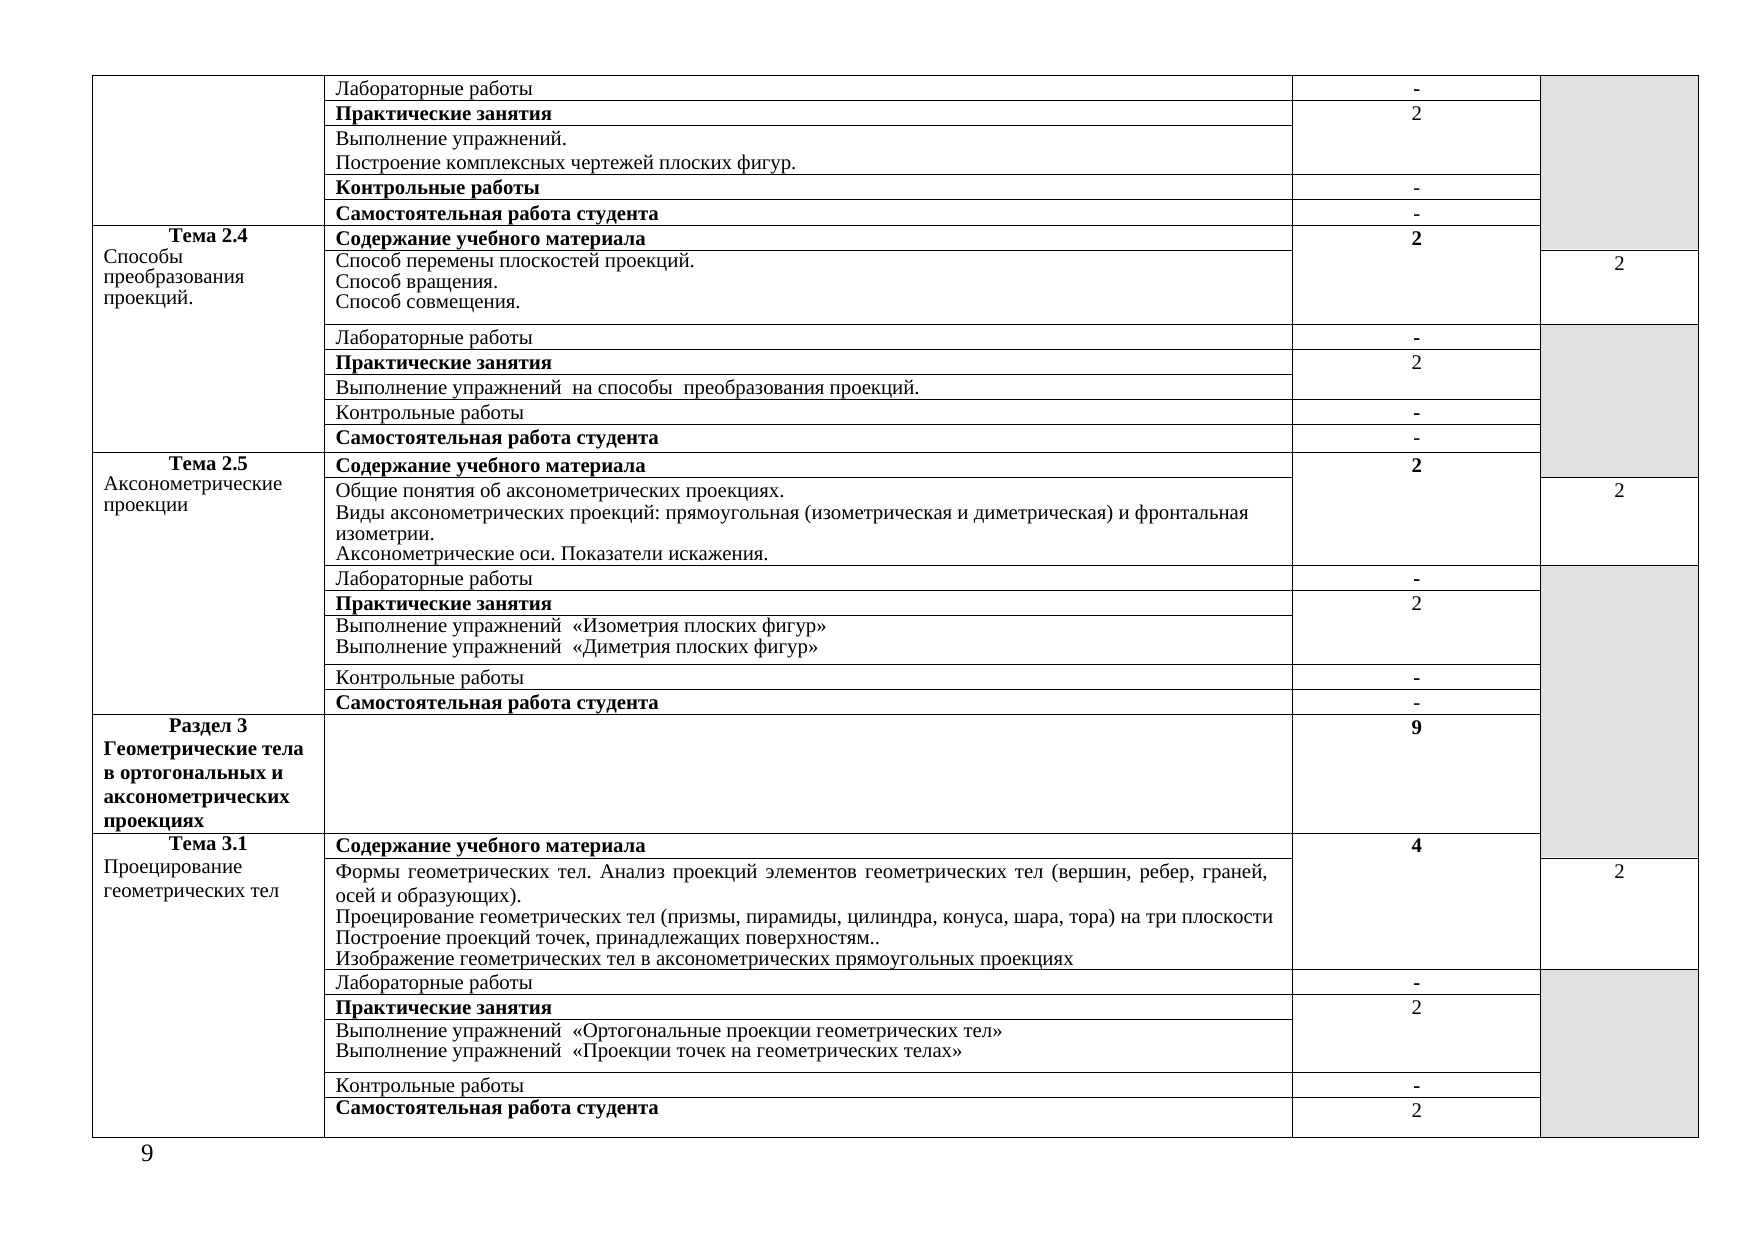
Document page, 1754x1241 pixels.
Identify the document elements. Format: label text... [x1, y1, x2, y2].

table_cell [1541, 76, 1698, 249]
table_cell - [1293, 325, 1540, 349]
table_cell Лабораторные работы [325, 76, 1292, 100]
table_cell Раздел 3 Геометрические тела в ортогональных и аксонометрических проекциях [93, 715, 324, 832]
table_cell Лабораторные работы [325, 970, 1292, 994]
table_cell Способ перемены плоскостей проекций. Способ вращения. Способ совмещения. [325, 251, 1292, 323]
table_cell 4 [1293, 834, 1540, 969]
table_cell 2 [1293, 101, 1540, 174]
table_cell Практические занятия [325, 995, 1292, 1019]
table_cell - [1293, 200, 1540, 224]
table_cell [1541, 970, 1698, 1137]
table_cell Содержание учебного материала [325, 834, 1292, 857]
table_cell 2 [1293, 1098, 1540, 1137]
table_cell Выполнение упражнений «Изометрия плоских фигур» Выполнение упражнений «Диметрия плоских фигур» [325, 616, 1292, 664]
table_cell Практические занятия [325, 101, 1292, 125]
table_cell Тема 2.4 Способы преобразования проекций. [93, 226, 324, 452]
table_cell - [1293, 1073, 1540, 1097]
table_cell Выполнение упражнений. Построение комплексных чертежей плоских фигур. [325, 126, 1292, 174]
table_cell 2 [1293, 995, 1540, 1072]
table_cell Контрольные работы [325, 665, 1292, 689]
table_cell Содержание учебного материала [325, 453, 1292, 477]
table_cell [1541, 325, 1698, 477]
table_cell - [1293, 690, 1540, 714]
table_cell Практические занятия [325, 350, 1292, 374]
table_cell Тема 3.1 Проецирование геометрических тел [93, 834, 324, 1137]
table_cell - [1293, 425, 1540, 452]
table_cell 2 [1293, 350, 1540, 399]
table_cell Формы геометрических тел. Анализ проекций элементов геометрических тел (вершин, ребер, граней, осей и образующих). Проецирование геометрических тел (призмы, пирамиды, цилиндра, конуса, шара, тора) на три плоскости Построение проекций точек, принадлежащих поверхностям.. Изображение геометрических тел в аксонометрических прямоугольных проекциях [325, 859, 1292, 969]
table_cell Контрольные работы [325, 1073, 1292, 1097]
table_cell Общие понятия об аксонометрических проекциях. Виды аксонометрических проекций: прямоугольная (изометрическая и диметрическая) и фронтальная изометрии. Аксонометрические оси. Показатели искажения. [325, 478, 1292, 565]
table_cell [1541, 566, 1698, 857]
table_cell - [1293, 76, 1540, 100]
table_cell 2 [1293, 591, 1540, 664]
table_cell - [1293, 970, 1540, 994]
table_cell 2 [1293, 453, 1540, 565]
table_cell Лабораторные работы [325, 325, 1292, 349]
table_cell Лабораторные работы [325, 566, 1292, 590]
table_cell [325, 715, 1292, 832]
table_cell 2 [1541, 859, 1698, 969]
table_cell Самостоятельная работа студента [325, 200, 1292, 224]
table_cell Практические занятия [325, 591, 1292, 615]
table_cell Самостоятельная работа студента [325, 690, 1292, 714]
table_cell 2 [1541, 478, 1698, 565]
table_cell Контрольные работы [325, 175, 1292, 199]
table_cell Выполнение упражнений «Ортогональные проекции геометрических тел» Выполнение упражнений «Проекции точек на геометрических телах» [325, 1020, 1292, 1072]
table_cell - [1293, 566, 1540, 590]
table_cell Тема 2.5 Аксонометрические проекции [93, 453, 324, 714]
table_cell Выполнение упражнений на способы преобразования проекций. [325, 375, 1292, 399]
table_cell Самостоятельная работа студента [325, 425, 1292, 452]
table_cell Контрольные работы [325, 400, 1292, 424]
table_cell - [1293, 665, 1540, 689]
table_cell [325, 1098, 1292, 1137]
table_cell Содержание учебного материала [325, 226, 1292, 249]
table_cell - [1293, 175, 1540, 199]
table_cell 2 [1293, 226, 1540, 323]
table_cell 2 [1541, 251, 1698, 323]
table_cell 9 [1293, 715, 1540, 832]
table_cell - [1293, 400, 1540, 424]
